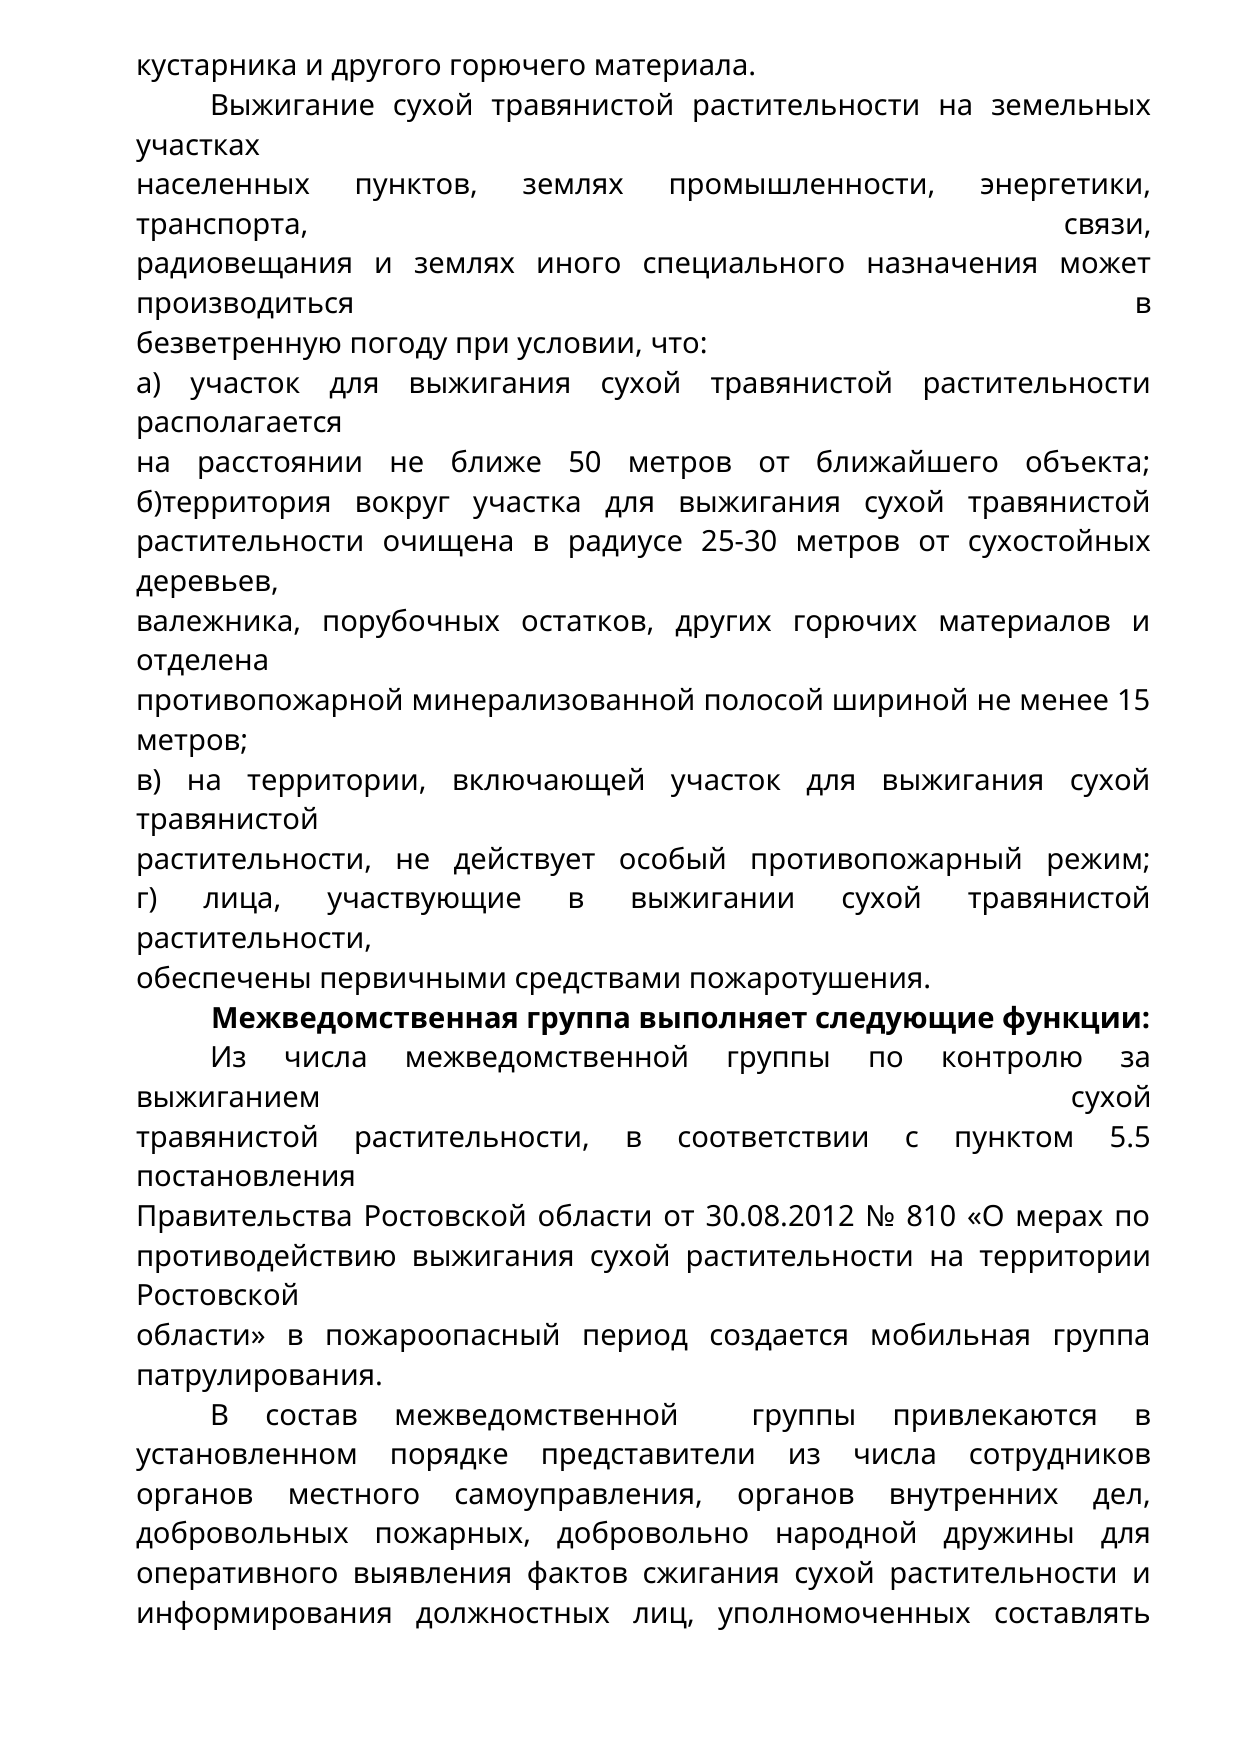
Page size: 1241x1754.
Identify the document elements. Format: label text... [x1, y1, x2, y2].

text а) участок для выжигания сухой травянистой растительности располагается на расстоянии не ближе 50 метров от ближайшего объекта; б)территория вокруг участка для выжигания сухой травянистой растительности очищена в радиусе 25-30 метров от сухостойных деревьев, валежника, порубочных остатков, других горючих материалов и отделена противопожарной минерализованной полосой шириной не менее 15 метров; в) на территории, включающей участок для выжигания сухой травянистой растительности, не действует особый противопожарный режим; г) лица, участвующие в выжигании сухой травянистой растительности, обеспечены первичными средствами пожаротушения. [136, 362, 1152, 997]
text Выжигание сухой травянистой растительности на земельных участках населенных пунктов, землях промышленности, энергетики, транспорта, связи, радиовещания и землях иного специального назначения может производиться в безветренную погоду при условии, что: [136, 84, 1152, 362]
text Межведомственная группа выполняет следующие функции: [136, 997, 1152, 1037]
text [136, 44, 1152, 84]
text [136, 1037, 1152, 1632]
